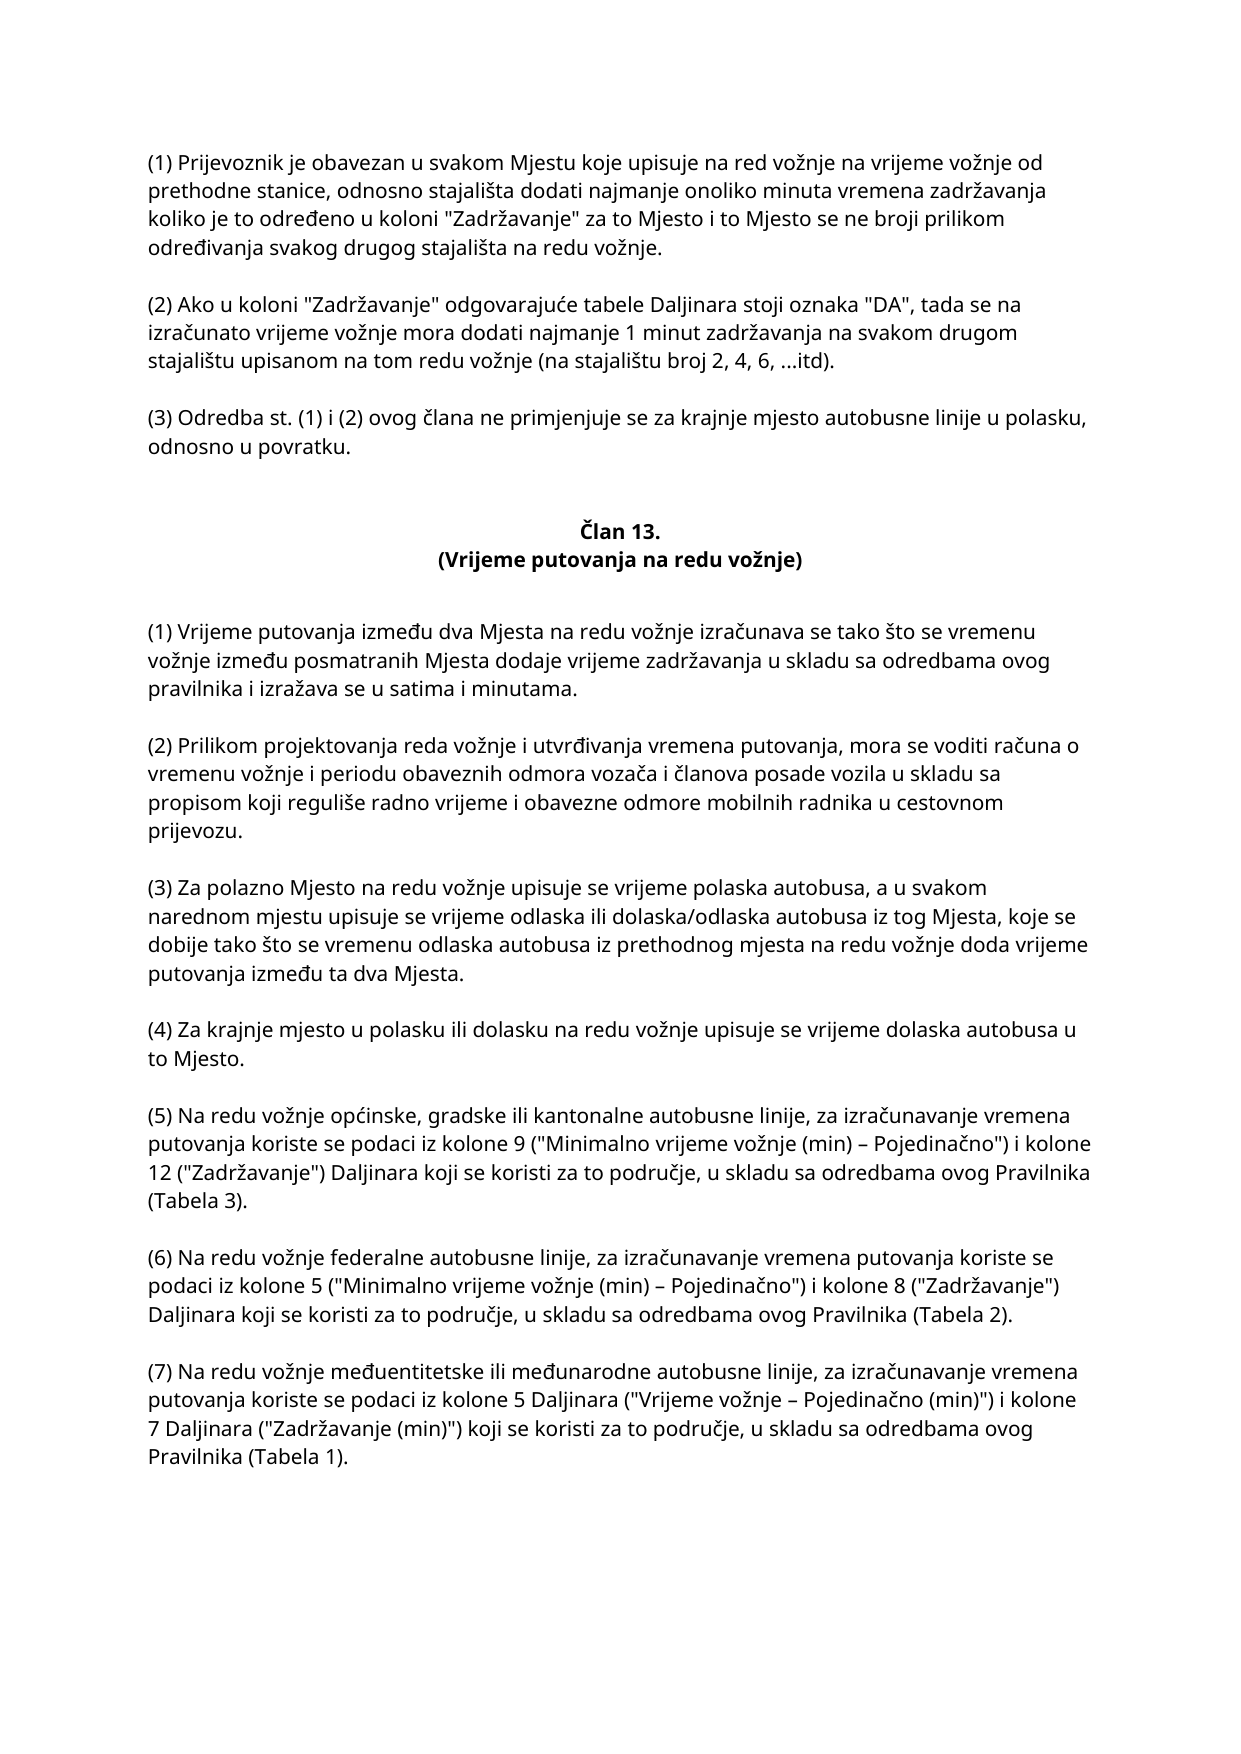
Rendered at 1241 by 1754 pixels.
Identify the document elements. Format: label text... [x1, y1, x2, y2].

text (1) Prijevoznik je obavezan u svakom Mjestu koje upisuje na red vožnje na vrijeme vožnje od prethodne stanice, odnosno stajališta dodati najmanje onoliko minuta vremena zadržavanja koliko je to određeno u koloni "Zadržavanje" za to Mjesto i to Mjesto se ne broji prilikom određivanja svakog drugog stajališta na redu vožnje. (2) Ako u koloni "Zadržavanje" odgovarajuće tabele Daljinara stoji oznaka "DA", tada se na izračunato vrijeme vožnje mora dodati najmanje 1 minut zadržavanja na svakom drugom stajalištu upisanom na tom redu vožnje (na stajalištu broj 2, 4, 6, ...itd). (3) Odredba st. (1) i (2) ovog člana ne primjenjuje se za krajnje mjesto autobusne linije u polasku, odnosno u povratku. [148, 148, 1093, 517]
text Član 13. (Vrijeme putovanja na redu vožnje) [148, 517, 1093, 602]
text (1) Vrijeme putovanja između dva Mjesta na redu vožnje izračunava se tako što se vremenu vožnje između posmatranih Mjesta dodaje vrijeme zadržavanja u skladu sa odredbama ovog pravilnika i izražava se u satima i minutama. (2) Prilikom projektovanja reda vožnje i utvrđivanja vremena putovanja, mora se voditi računa o vremenu vožnje i periodu obaveznih odmora vozača i članova posade vozila u skladu sa propisom koji reguliše radno vrijeme i obavezne odmore mobilnih radnika u cestovnom prijevozu. (3) Za polazno Mjesto na redu vožnje upisuje se vrijeme polaska autobusa, a u svakom narednom mjestu upisuje se vrijeme odlaska ili dolaska/odlaska autobusa iz tog Mjesta, koje se dobije tako što se vremenu odlaska autobusa iz prethodnog mjesta na redu vožnje doda vrijeme putovanja između ta dva Mjesta. (4) Za krajnje mjesto u polasku ili dolasku na redu vožnje upisuje se vrijeme dolaska autobusa u to Mjesto. (5) Na redu vožnje općinske, gradske ili kantonalne autobusne linije, za izračunavanje vremena putovanja koriste se podaci iz kolone 9 ("Minimalno vrijeme vožnje (min) – Pojedinačno") i kolone 12 ("Zadržavanje") Daljinara koji se koristi za to područje, u skladu sa odredbama ovog Pravilnika (Tabela 3). (6) Na redu vožnje federalne autobusne linije, za izračunavanje vremena putovanja koriste se podaci iz kolone 5 ("Minimalno vrijeme vožnje (min) – Pojedinačno") i kolone 8 ("Zadržavanje") Daljinara koji se koristi za to područje, u skladu sa odredbama ovog Pravilnika (Tabela 2). (7) Na redu vožnje međuentitetske ili međunarodne autobusne linije, za izračunavanje vremena putovanja koriste se podaci iz kolone 5 Daljinara ("Vrijeme vožnje – Pojedinačno (min)") i kolone 7 Daljinara ("Zadržavanje (min)") koji se koristi za to područje, u skladu sa odredbama ovog Pravilnika (Tabela 1). [148, 617, 1093, 1527]
